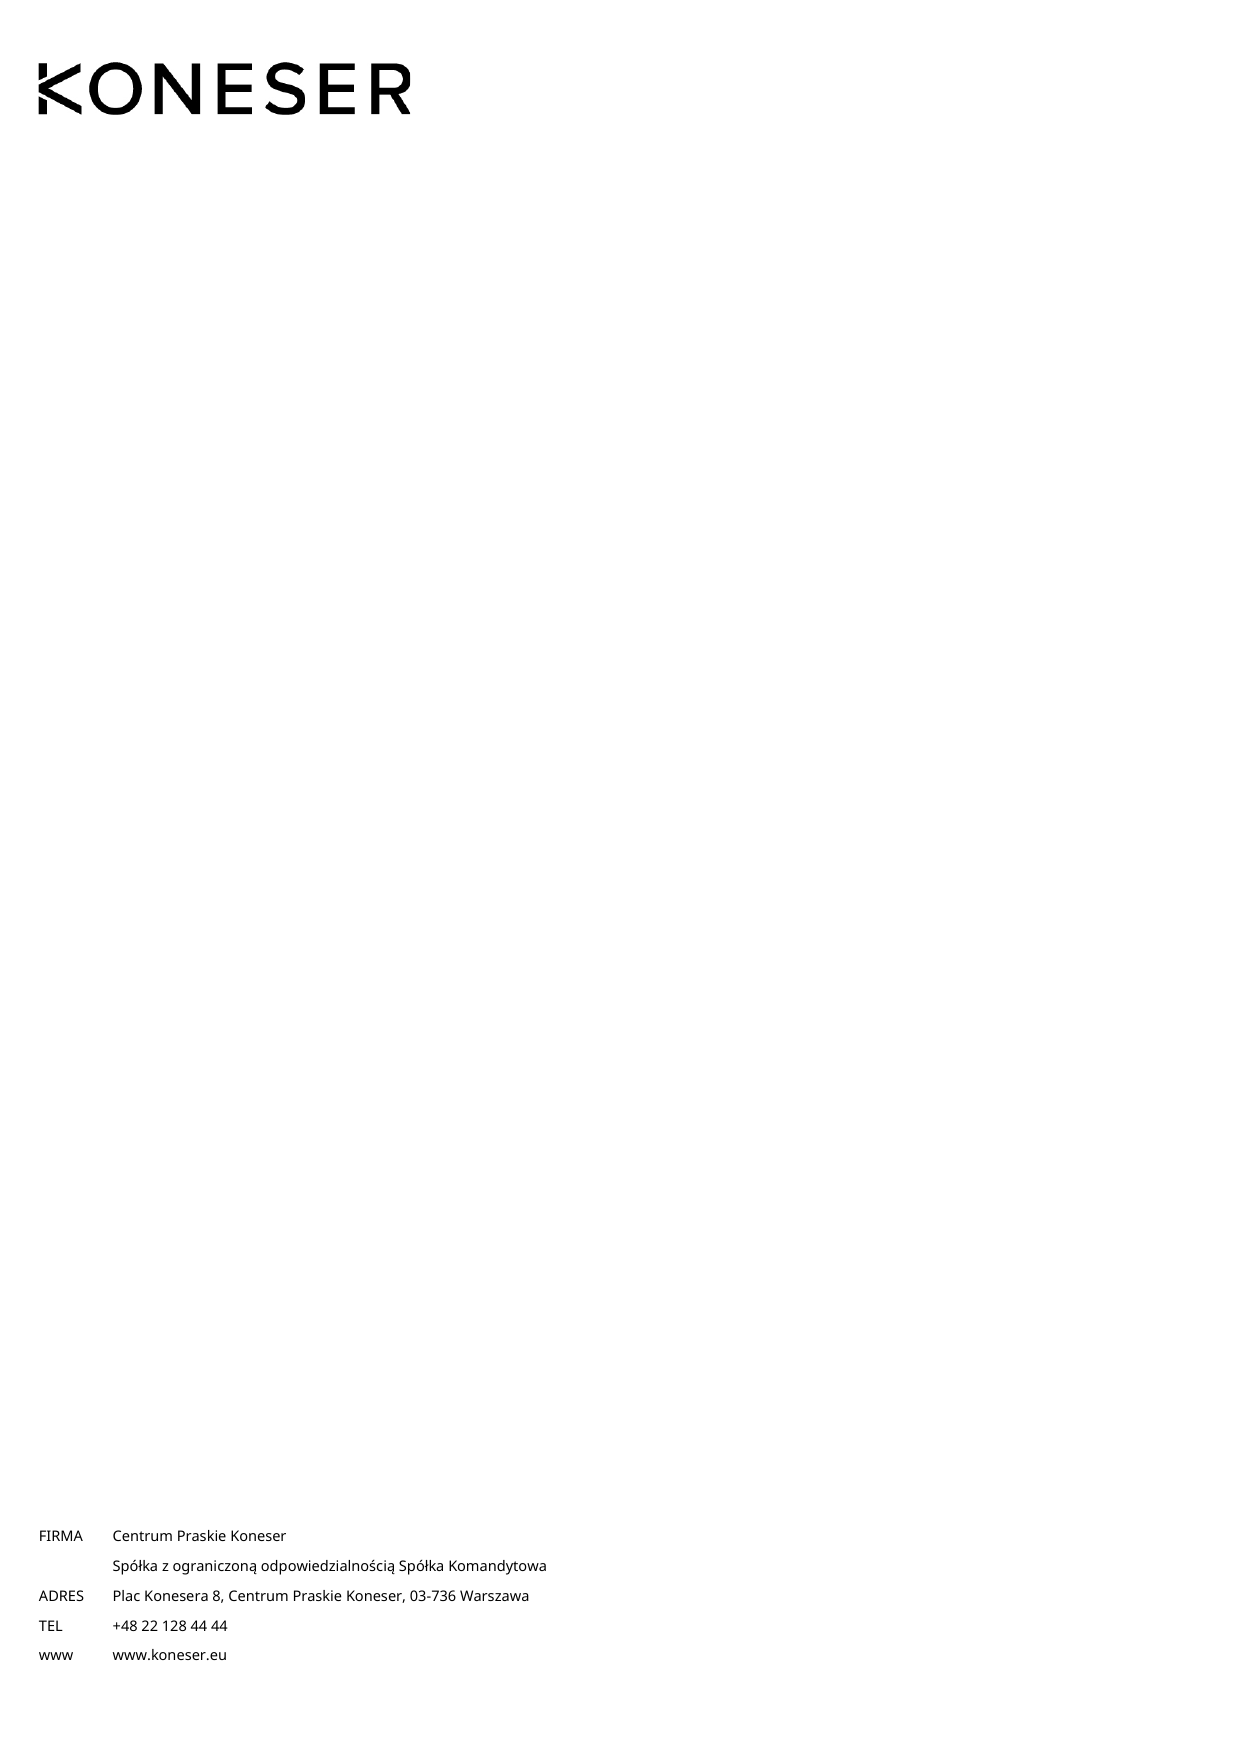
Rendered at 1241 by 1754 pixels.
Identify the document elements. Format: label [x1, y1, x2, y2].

picture [38, 62, 411, 115]
